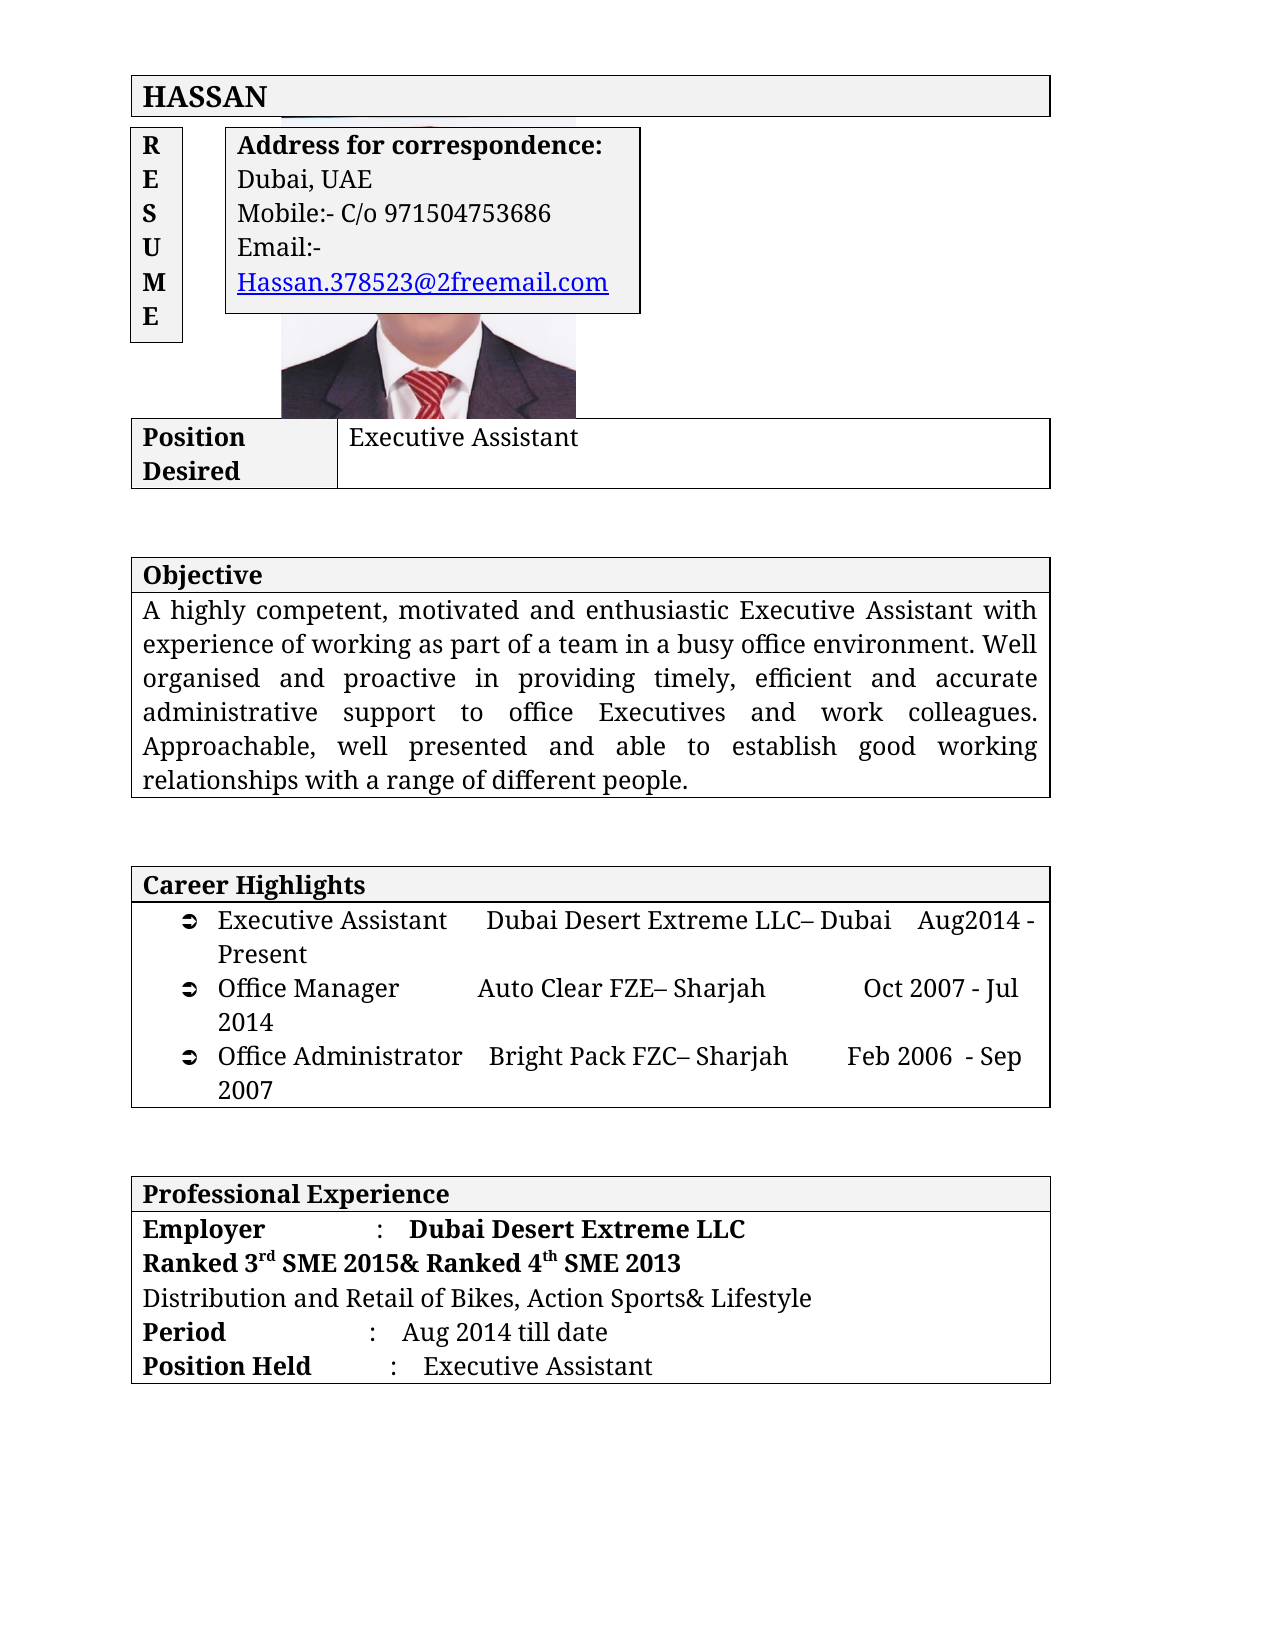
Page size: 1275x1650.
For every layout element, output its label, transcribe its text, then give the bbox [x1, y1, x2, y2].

table_header Professional Experience [132, 1177, 1050, 1211]
table_header R E S U M E [131, 128, 182, 342]
table_cell A highly competent, motivated and enthusiastic Executive Assistant with experience of working as part of a team in a busy office environment. Well organised and proactive in providing timely, efficient and accurate administrative support to office Executives and work colleagues. Approachable, well presented and able to establish good working relationships with a range of different people. [132, 593, 1049, 797]
table_header Objective [132, 558, 1049, 592]
table_header Executive Assistant [338, 419, 1049, 487]
picture [281, 314, 576, 419]
table_header Career Highlights [132, 867, 1049, 901]
table_header Address for correspondence: Dubai, UAE Mobile:- C/o 971504753686 Email:- Hassan.378523@2freemail.com [226, 128, 639, 313]
table_cell Employer : Dubai Desert Extreme LLC Ranked 3rd SME 2015& Ranked 4th SME 2013 Distribution and Retail of Bikes, Action Sports& Lifestyle Period : Aug 2014 till date Position Held : Executive Assistant [132, 1212, 1050, 1382]
table_cell Executive Assistant Dubai Desert Extreme LLC– Dubai Aug2014 - Present Office Manager Auto Clear FZE– Sharjah Oct 2007 - Jul 2014 Office Administrator Bright Pack FZC– Sharjah Feb 2006 - Sep 2007 [132, 903, 1049, 1107]
picture [281, 117, 576, 127]
table_header Position Desired [132, 419, 337, 487]
table_header HASSAN [132, 76, 1049, 116]
